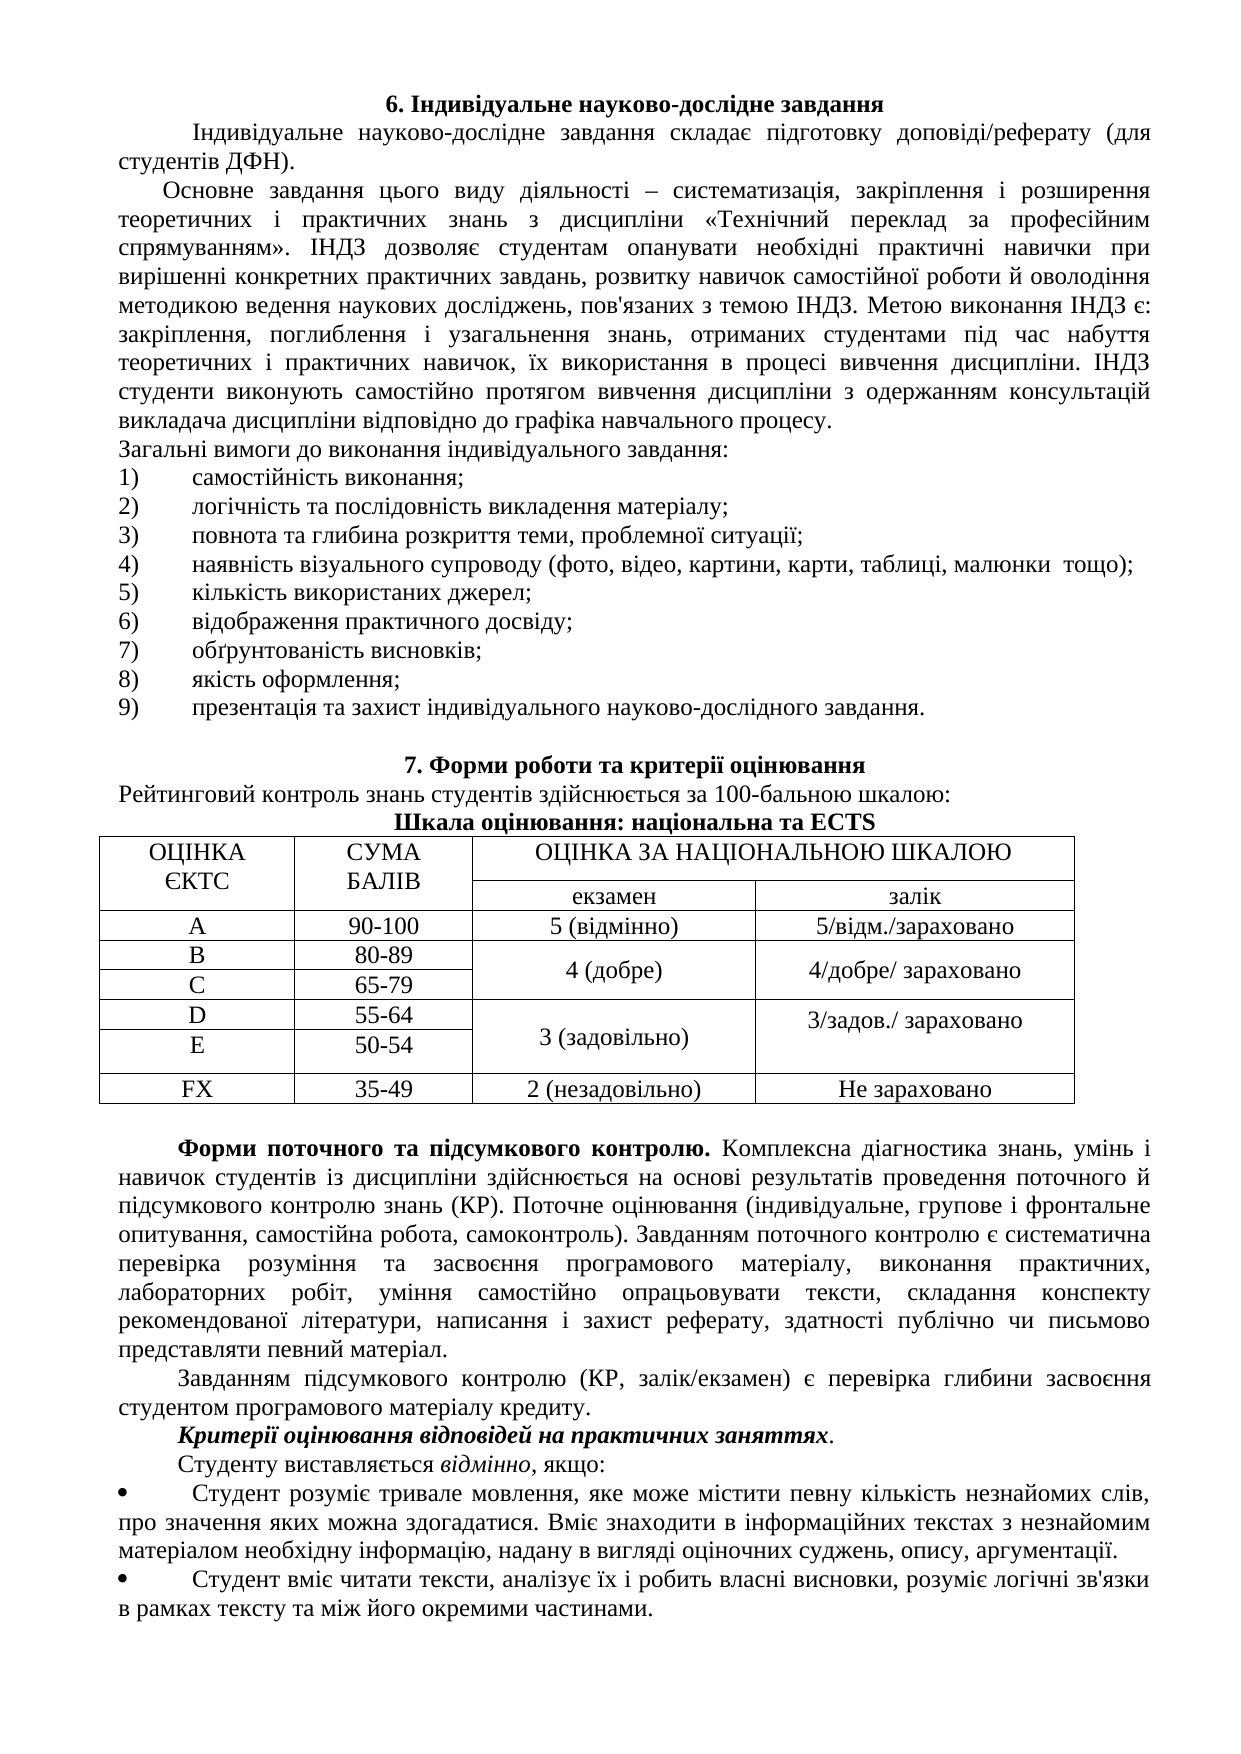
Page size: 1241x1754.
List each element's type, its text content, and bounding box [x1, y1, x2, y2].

table_cell 35-49 [295, 1074, 472, 1103]
table_cell 80-89 [295, 941, 472, 969]
table_cell екзамен [473, 881, 755, 910]
table_cell B [100, 941, 294, 969]
table_header СУМА БАЛІВ [295, 837, 472, 910]
table_cell Не зараховано [756, 1074, 1074, 1103]
table_cell FX [100, 1074, 294, 1103]
text Форми поточного та підсумкового контролю. Комплексна діагностика знань, умінь і навичок студентів із дисципліни здійснюється на основі результатів проведення поточного й підсумкового контролю знань (КР). Поточне оцінювання (індивідуальне, групове і фронтальне опитування, самостійна робота, самоконтроль). Завданням поточного контролю є систематична перевірка розуміння та засвоєння програмового матеріалу, виконання практичних, лабораторних робіт, уміння самостійно опрацьовувати тексти, складання конспекту рекомендованої літератури, написання і захист реферату, здатності публічно чи письмово представляти певний матеріал. [118, 1133, 1152, 1363]
table_cell 90-100 [295, 911, 472, 939]
table_cell 65-79 [295, 970, 472, 999]
table_cell A [100, 911, 294, 939]
table_cell E [100, 1030, 294, 1073]
table_cell 2 (незадовільно) [473, 1074, 755, 1103]
table_cell 55-64 [295, 1000, 472, 1029]
text 6. Індивідуальне науково-дослідне завдання [118, 89, 1152, 117]
table_header ОЦІНКА ЗА НАЦІОНАЛЬНОЮ ШКАЛОЮ [473, 837, 1074, 880]
list логічність та послідовність викладення матеріалу; [118, 491, 1152, 520]
list якість оформлення; [118, 664, 1152, 692]
list кількість використаних джерел; [118, 577, 1152, 606]
table_cell 4/добре/ зараховано [756, 941, 1074, 999]
text Рейтинговий контроль знань студентів здійснюється за 100-бальною шкалою: [118, 779, 1152, 807]
list Студент розуміє тривале мовлення, яке може містити певну кількість незнайомих слів, про значення яких можна здогадатися. Вміє знаходити в інформаційних текстах з незнайомим матеріалом необхідну інформацію, надану в вигляді оціночних суджень, опису, аргументації. [118, 1478, 1152, 1564]
list відображення практичного досвіду; [118, 606, 1152, 635]
list самостійність виконання; [118, 462, 1152, 491]
list обґрунтованість висновків; [118, 635, 1152, 664]
table_cell D [100, 1000, 294, 1029]
table_cell залік [756, 881, 1074, 910]
table_cell 5 (відмінно) [473, 911, 755, 939]
list наявність візуального супроводу (фото, відео, картини, карти, таблиці, малюнки тощо); [118, 549, 1152, 577]
list презентація та захист індивідуального науково-дослідного завдання. [118, 692, 1152, 721]
table_cell 50-54 [295, 1030, 472, 1073]
text Критерії оцінювання відповідей на практичних заняттях. [118, 1420, 1152, 1449]
table_cell 4 (добре) [473, 941, 755, 999]
table_header ОЦІНКА ЄКТС [100, 837, 294, 910]
list Студент вміє читати тексти, аналізує їх і робить власні висновки, розуміє логічні зв'язки в рамках тексту та між його окремими частинами. [118, 1564, 1152, 1622]
text Основне завдання цього виду діяльності – систематизація, закріплення і розширення теоретичних і практичних знань з дисципліни «Технічний переклад за професійним спрямуванням». ІНДЗ дозволяє студентам опанувати необхідні практичні навички при вирішенні конкретних практичних завдань, розвитку навичок самостійної роботи й оволодіння методикою ведення наукових досліджень, пов'язаних з темою ІНДЗ. Метою виконання ІНДЗ є: закріплення, поглиблення і узагальнення знань, отриманих студентами під час набуття теоретичних і практичних навичок, їх використання в процесі вивчення дисципліни. ІНДЗ студенти виконують самостійно протягом вивчення дисципліни з одержанням консультацій викладача дисципліни відповідно до графіка навчального процесу. [118, 175, 1152, 434]
text Індивідуальне науково-дослідне завдання складає підготовку доповіді/реферату (для студентів ДФН). [118, 117, 1152, 175]
list повнота та глибина розкриття теми, проблемної ситуації; [118, 520, 1152, 549]
table_cell 3/задов./ зараховано [756, 1000, 1074, 1073]
table_cell C [100, 970, 294, 999]
text Загальні вимоги до виконання індивідуального завдання: [118, 434, 1152, 462]
text 7. Форми роботи та критерії оцінювання [118, 750, 1152, 779]
table_cell 3 (задовільно) [473, 1000, 755, 1073]
text Завданням підсумкового контролю (КР, залік/екзамен) є перевірка глибини засвоєння студентом програмового матеріалу кредиту. [118, 1363, 1152, 1420]
text Шкала оцінювання: національна та ECTS [118, 807, 1152, 836]
table_cell 5/відм./зараховано [756, 911, 1074, 939]
text Студенту виставляється відмінно, якщо: [118, 1449, 1152, 1478]
